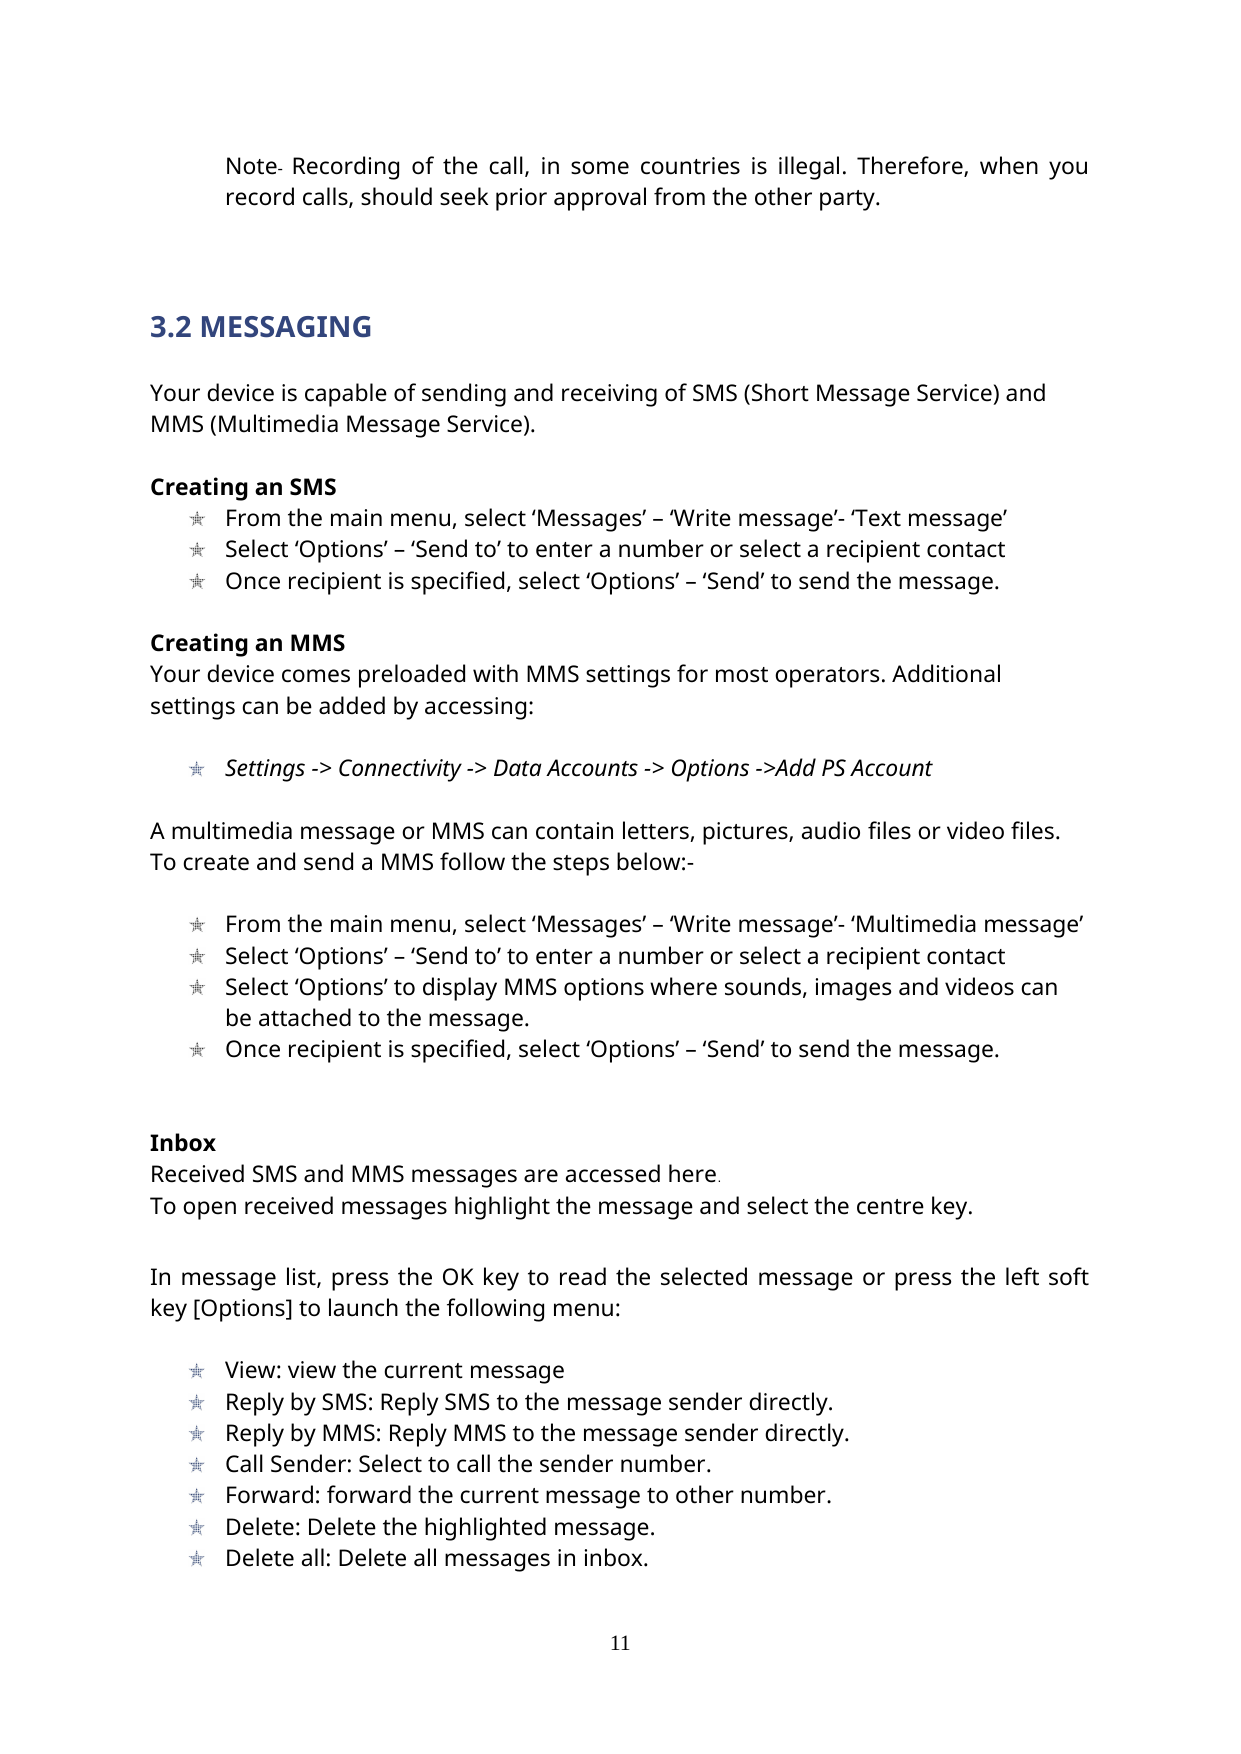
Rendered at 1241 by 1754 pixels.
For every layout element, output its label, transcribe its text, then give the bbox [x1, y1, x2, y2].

picture [188, 1424, 205, 1442]
list From the main menu, select ‘Messages’ – ‘Write message’- ‘Multimedia message’ [187, 908, 1090, 940]
text Creating an SMS [150, 471, 1090, 502]
text Your device comes preloaded with MMS settings for most operators. Additional settings can be added by accessing: [150, 658, 1090, 721]
picture [188, 760, 205, 777]
text Creating an MMS [150, 627, 1090, 658]
list Delete: Delete the highlighted message. [187, 1511, 1090, 1542]
picture [188, 1456, 205, 1473]
picture [188, 1041, 206, 1058]
list Once recipient is specified, select ‘Options’ – ‘Send’ to send the message. [187, 1033, 1090, 1065]
list Settings -> Connectivity -> Data Accounts -> Options ->Add PS Account [187, 752, 1090, 783]
text A multimedia message or MMS can contain letters, pictures, audio files or video files. To create and send a MMS follow the steps below:- [150, 815, 1090, 877]
list Reply by MMS: Reply MMS to the message sender directly. [187, 1417, 1090, 1448]
picture [188, 510, 206, 527]
picture [188, 541, 206, 558]
text 3.2 MESSAGING [150, 306, 1090, 346]
picture [188, 1549, 205, 1567]
picture [188, 1487, 205, 1504]
text To open received messages highlight the message and select the centre key. [150, 1190, 1090, 1221]
list From the main menu, select ‘Messages’ – ‘Write message’- ‘Text message’ [187, 502, 1090, 533]
text Received SMS and MMS messages are accessed here. [150, 1158, 1090, 1190]
list Call Sender: Select to call the sender number. [187, 1448, 1090, 1479]
list Delete all: Delete all messages in inbox. [187, 1542, 1090, 1573]
picture [188, 947, 206, 965]
list Select ‘Options’ – ‘Send to’ to enter a number or select a recipient contact [187, 940, 1090, 971]
picture [188, 572, 206, 590]
list View: view the current message [187, 1354, 1090, 1386]
list Note- Recording of the call, in some countries is illegal. Therefore, when you record calls, should seek prior approval from the other party. [225, 150, 1090, 212]
list Reply by SMS: Reply SMS to the message sender directly. [187, 1386, 1090, 1417]
text Your device is capable of sending and receiving of SMS (Short Message Service) and MMS (Multimedia Message Service). [150, 377, 1090, 440]
picture [188, 978, 206, 996]
list Select ‘Options’ to display MMS options where sounds, images and videos can be attached to the message. [187, 971, 1090, 1033]
picture [188, 1362, 205, 1379]
picture [188, 1393, 205, 1411]
text Inbox [150, 1127, 1090, 1158]
picture [188, 916, 206, 933]
list Once recipient is specified, select ‘Options’ – ‘Send’ to send the message. [187, 565, 1090, 596]
text In message list, press the OK key to read the selected message or press the left soft key [Options] to launch the following menu: [150, 1261, 1090, 1323]
list Select ‘Options’ – ‘Send to’ to enter a number or select a recipient contact [187, 533, 1090, 565]
list Forward: forward the current message to other number. [187, 1479, 1090, 1511]
picture [188, 1518, 205, 1536]
